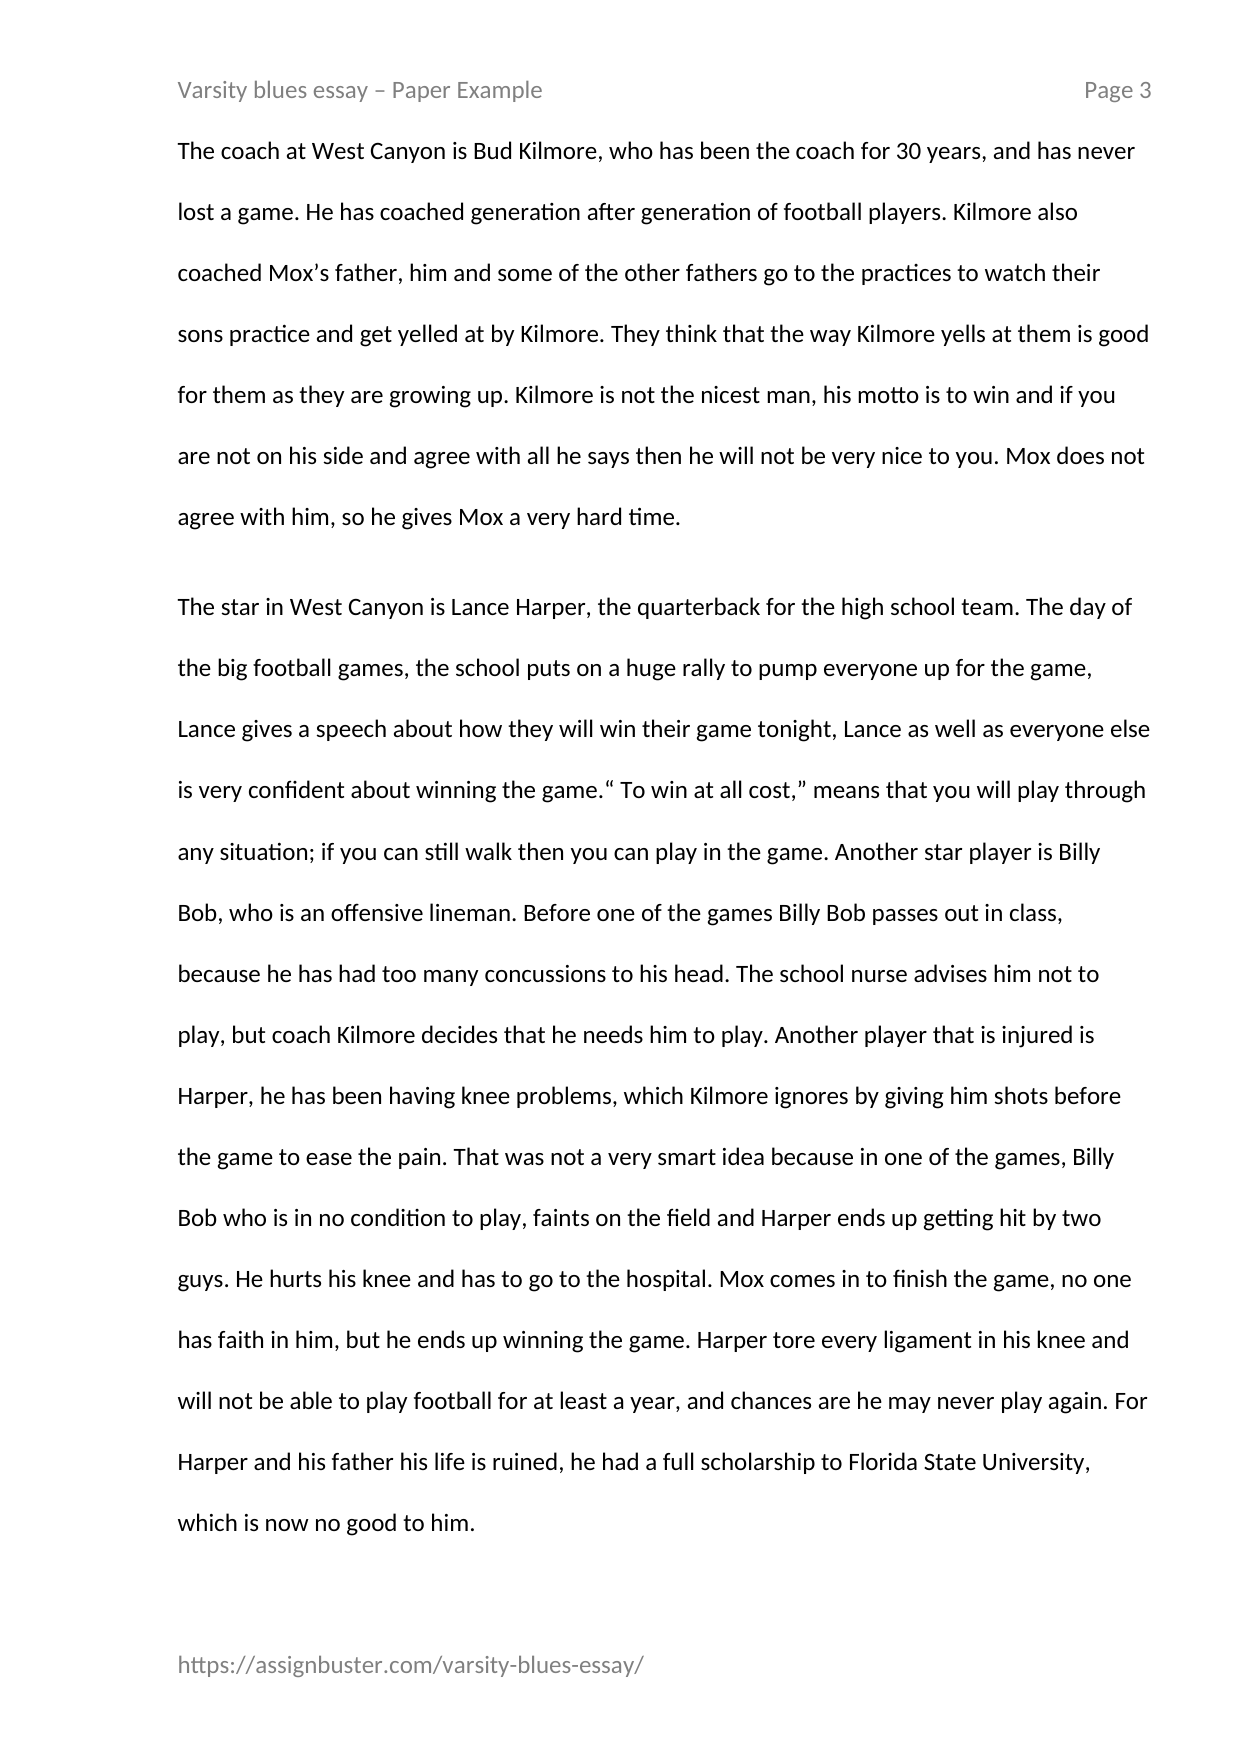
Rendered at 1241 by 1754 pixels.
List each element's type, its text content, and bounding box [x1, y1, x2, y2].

text The coach at West Canyon is Bud Kilmore, who has been the coach for 30 years, and has never lost a game. He has coached generation after generation of football players. Kilmore also coached Mox’s father, him and some of the other fathers go to the practices to watch their sons practice and get yelled at by Kilmore. They think that the way Kilmore yells at them is good for them as they are growing up. Kilmore is not the nicest man, his motto is to win and if you are not on his side and agree with all he says then he will not be very nice to you. Mox does not agree with him, so he gives Mox a very hard time. [177, 135, 1152, 532]
text The star in West Canyon is Lance Harper, the quarterback for the high school team. The day of the big football games, the school puts on a huge rally to pump everyone up for the game, Lance gives a speech about how they will win their game tonight, Lance as well as everyone else is very confident about winning the game.“ To win at all cost,” means that you will play through any situation; if you can still walk then you can play in the game. Another star player is Billy Bob, who is an offensive lineman. Before one of the games Billy Bob passes out in class, because he has had too many concussions to his head. The school nurse advises him not to play, but coach Kilmore decides that he needs him to play. Another player that is injured is Harper, he has been having knee problems, which Kilmore ignores by giving him shots before the game to ease the pain. That was not a very smart idea because in one of the games, Billy Bob who is in no condition to play, faints on the field and Harper ends up getting hit by two guys. He hurts his knee and has to go to the hospital. Mox comes in to finish the game, no one has faith in him, but he ends up winning the game. Harper tore every ligament in his knee and will not be able to play football for at least a year, and chances are he may never play again. For Harper and his father his life is ruined, he had a full scholarship to Florida State University, which is now no good to him. [177, 592, 1152, 1538]
